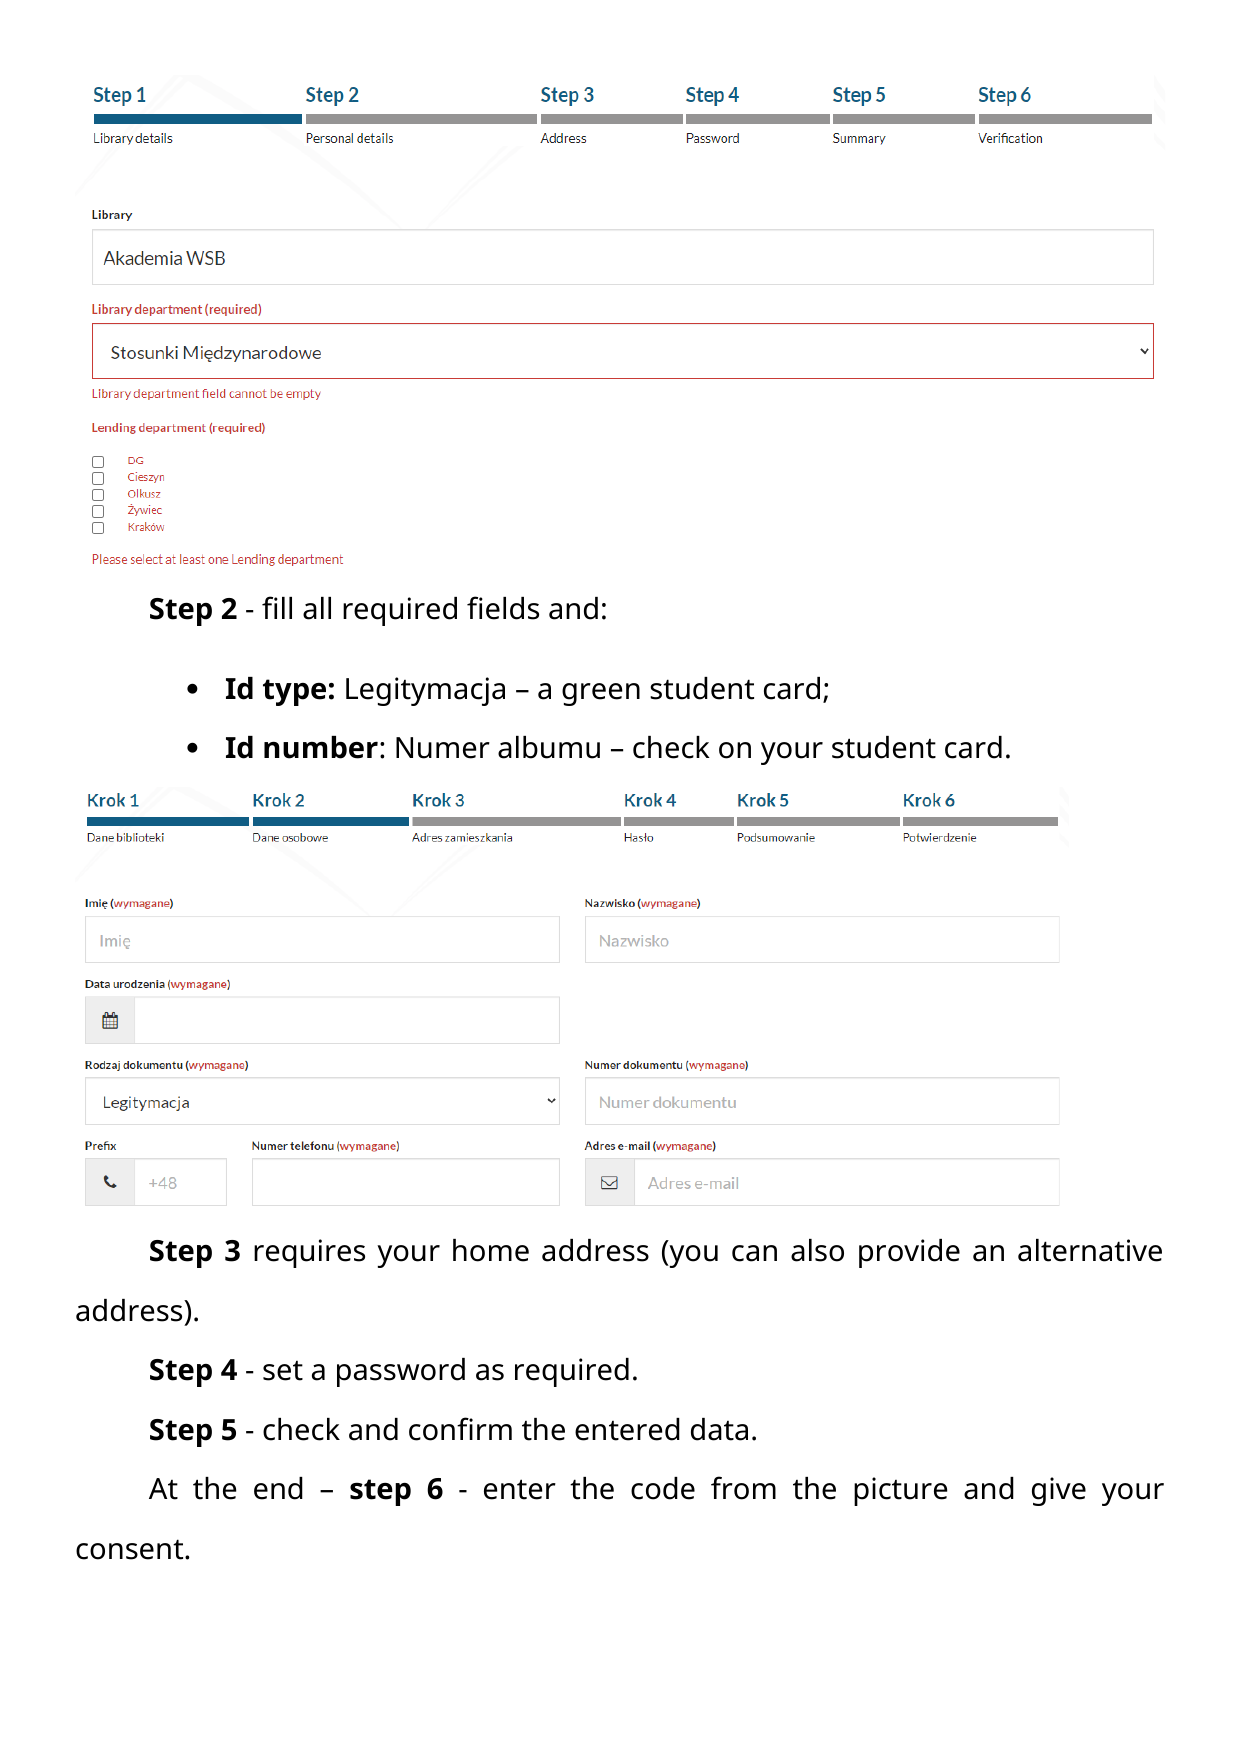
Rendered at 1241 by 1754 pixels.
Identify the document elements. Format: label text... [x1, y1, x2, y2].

text Step 2 - fill all required fields and: [75, 588, 1165, 628]
picture [75, 75, 1166, 568]
text Step 5 - check and confirm the entered data. [75, 1409, 1165, 1449]
list Id number: Numer albumu – check on your student card. [187, 728, 1165, 767]
picture [75, 787, 1069, 1217]
list Id type: Legitymacja – a green student card; [187, 668, 1165, 708]
text Step 4 - set a password as required. [75, 1350, 1165, 1389]
text At the end – step 6 - enter the code from the picture and give your consent. [75, 1469, 1165, 1568]
text Step 3 requires your home address (you can also provide an alternative address). [75, 1231, 1165, 1330]
